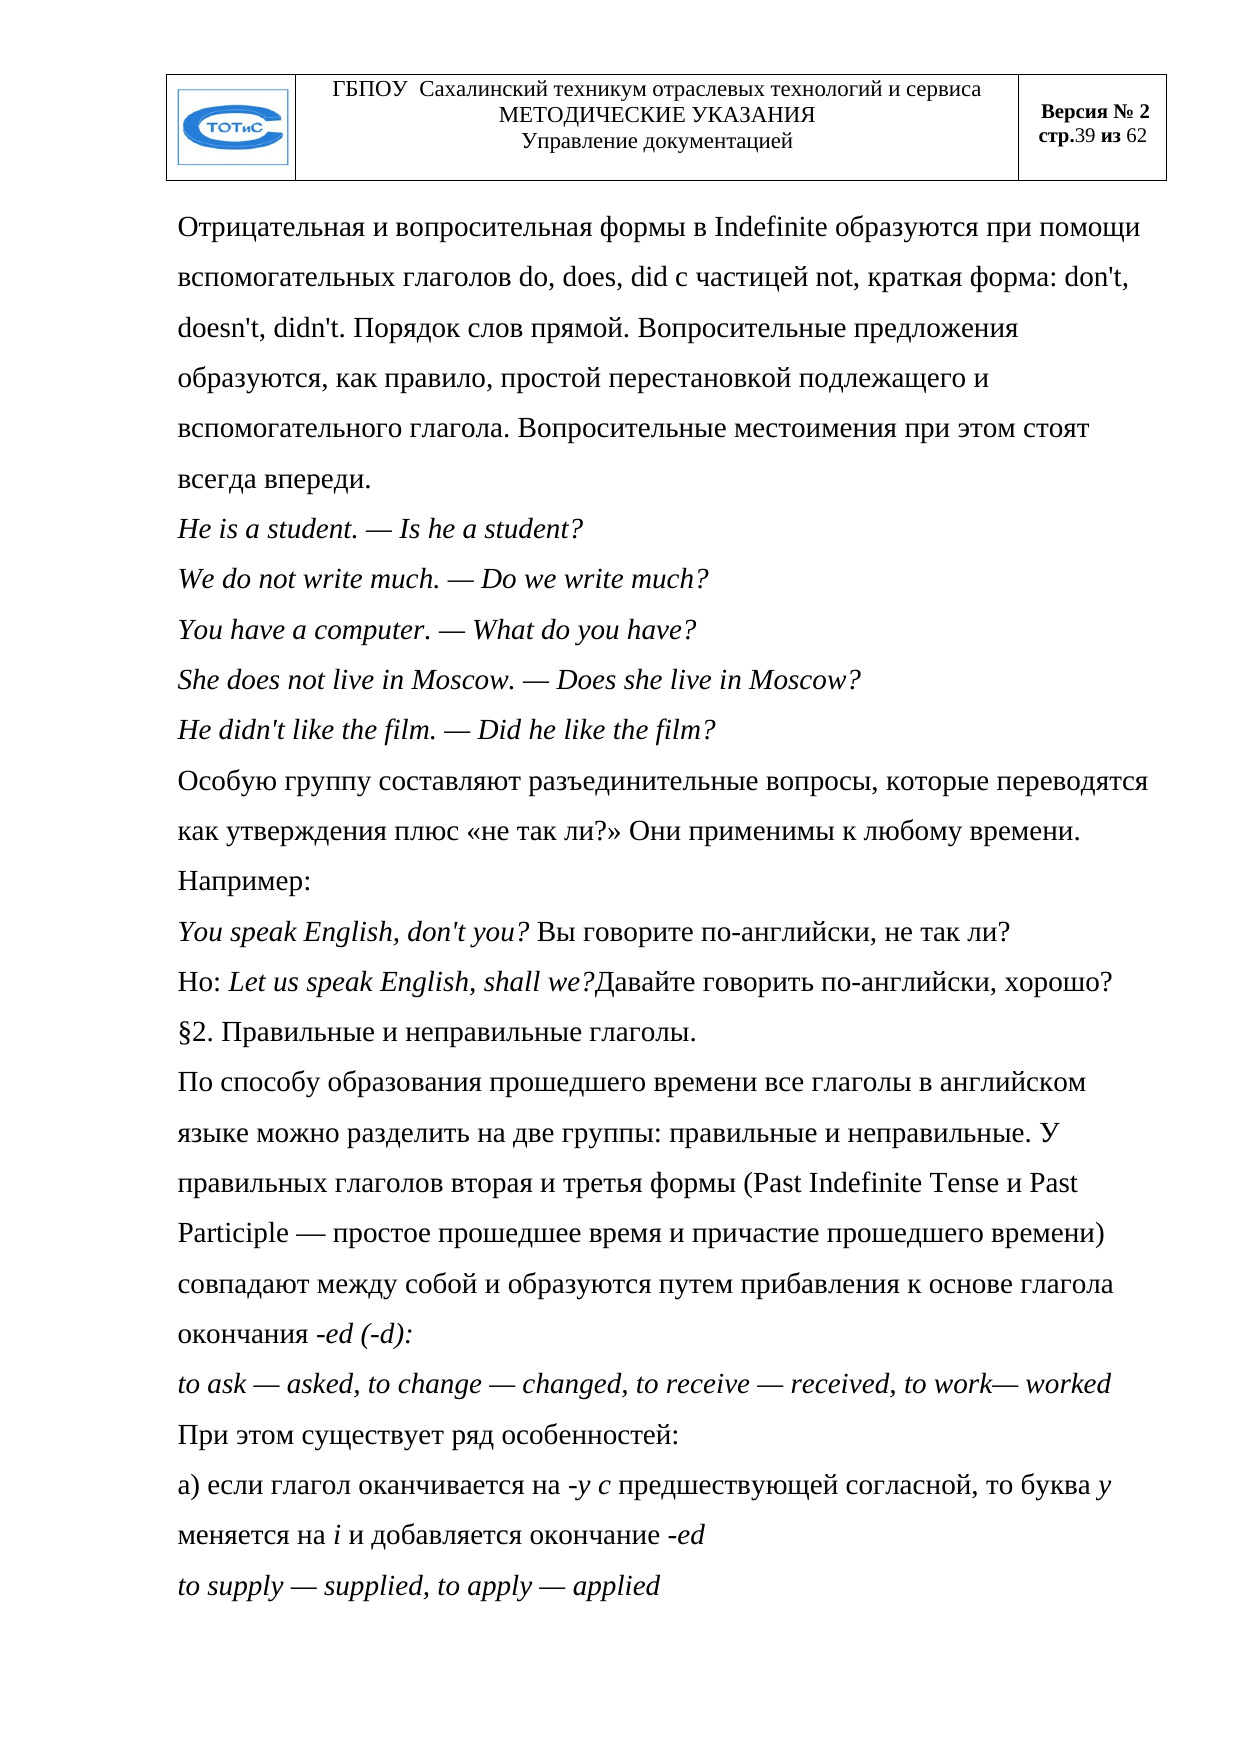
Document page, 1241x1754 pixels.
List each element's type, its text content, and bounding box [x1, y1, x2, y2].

text You have a computer. — What do you have? [177, 612, 1152, 645]
text а) если глагол оканчивается на -у с предшествующей согласной, то буква у меняется на i и добавляется окончание -ed [177, 1467, 1152, 1551]
text He didn't like the film. — Did he like the film? [177, 712, 1152, 746]
text §2. Правильные и неправильные глаголы. [177, 1014, 1152, 1048]
text При этом существует ряд особенностей: [177, 1417, 1152, 1450]
text Особую группу составляют разъединительные вопросы, которые переводятся как утверждения плюс «не так ли?» Они применимы к любому времени. Например: [177, 763, 1152, 897]
text По способу образования прошедшего времени все глаголы в английском языке можно разделить на две группы: правильные и неправильные. У правильных глаголов вторая и третья формы (Past Indefinite Tense и Past Participle — простое прошедшее время и причастие прошедшего времени) совпадают между собой и образуются путем прибавления к основе глагола окончания -ed (-d): [177, 1064, 1152, 1350]
text to ask — asked, to change — changed, to receive — received, to work— worked [177, 1366, 1152, 1400]
text We do not write much. — Do we write much? [177, 561, 1152, 595]
text Не is a student. — Is he a student? [177, 511, 1152, 545]
text to supply — supplied, to apply — applied [177, 1568, 1152, 1601]
text She does not live in Moscow. — Does she live in Moscow? [177, 662, 1152, 696]
text You speak English, don't you? Вы говорите по-английски, не так ли? [177, 914, 1152, 947]
picture [176, 88, 290, 166]
text Но: Let us speak English, shall we?Давайте говорить по-английски, хорошо? [177, 964, 1152, 997]
text Отрицательная и вопросительная формы в Indefinite образуются при помощи вспомогательных глаголов do, does, did с частицей not, краткая форма: don't, doesn't, didn't. Порядок слов прямой. Вопросительные предложения образуются, как правило, простой перестановкой подлежащего и вспомогательного глагола. Вопросительные местоимения при этом стоят всегда впереди. [177, 209, 1152, 494]
